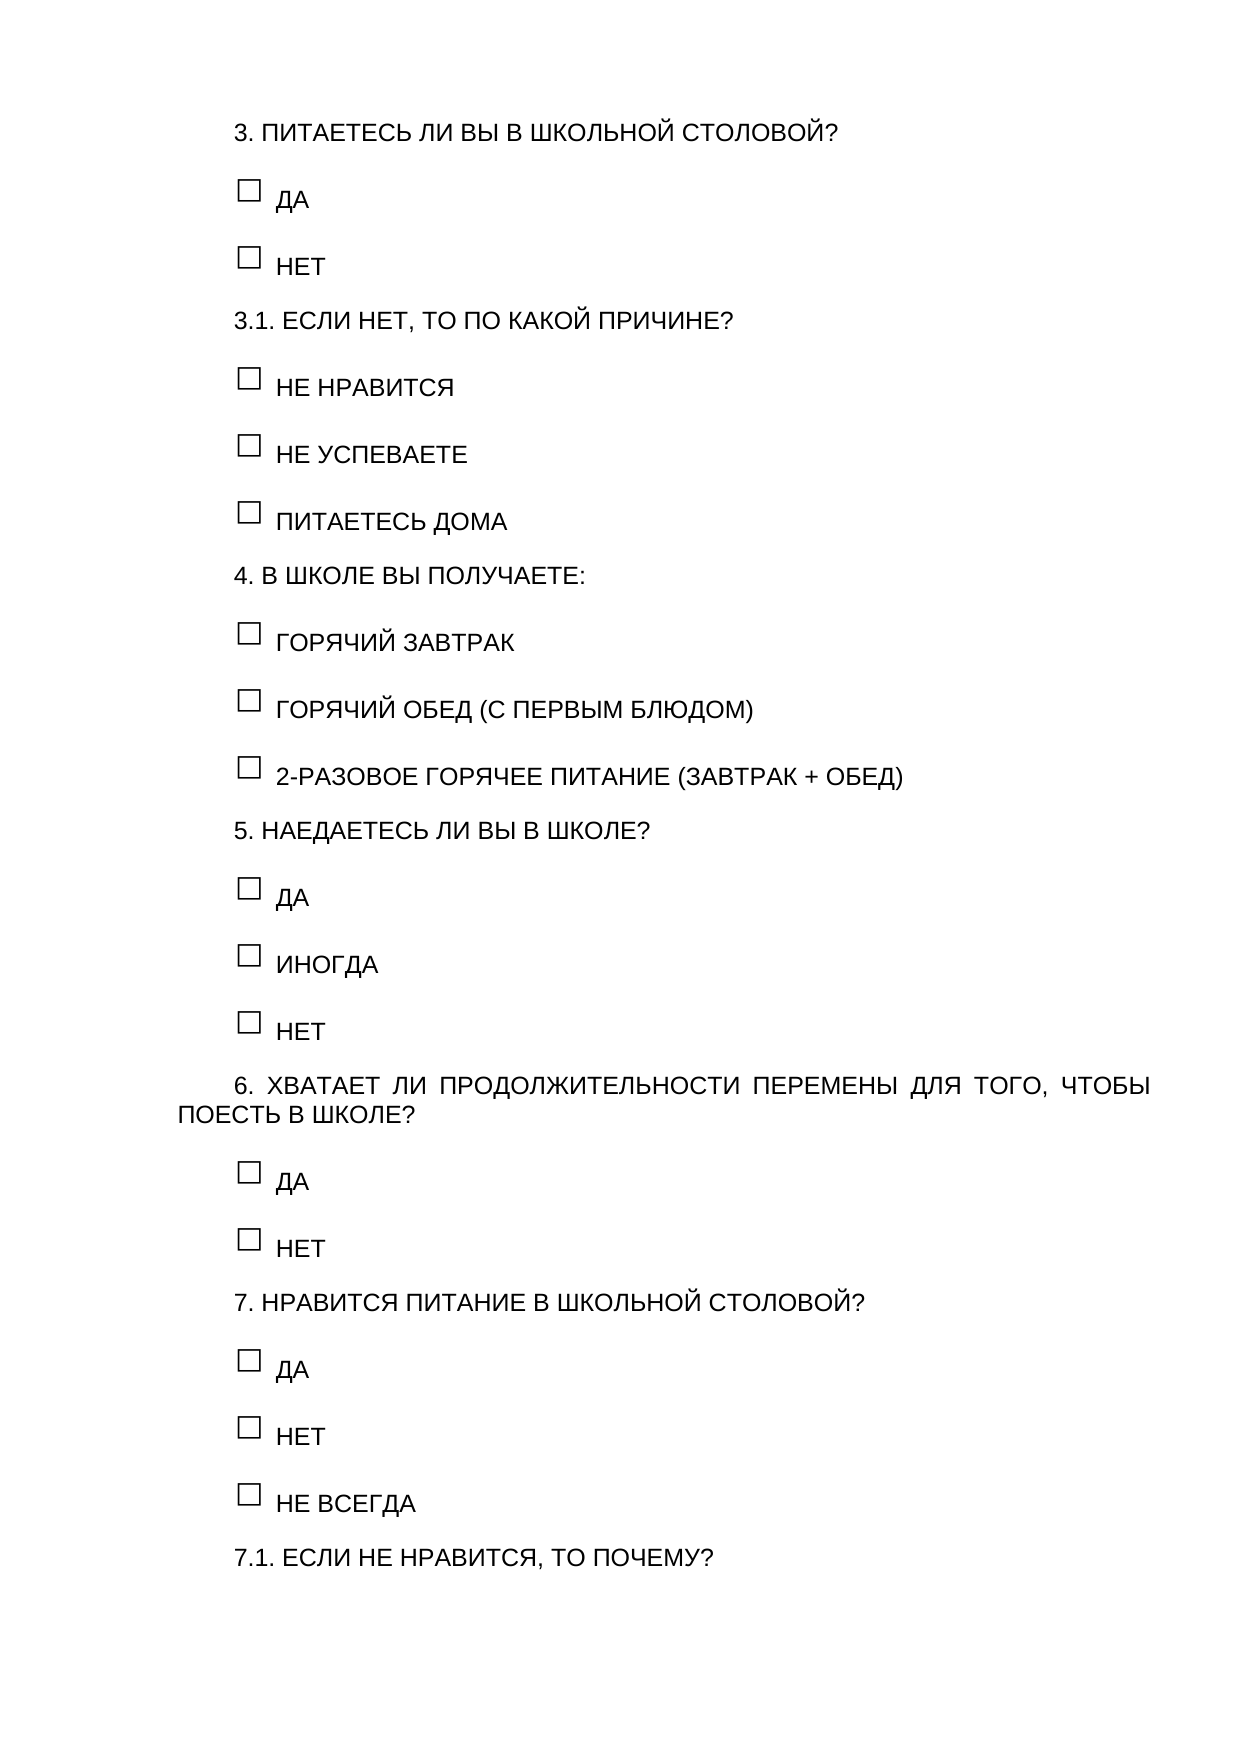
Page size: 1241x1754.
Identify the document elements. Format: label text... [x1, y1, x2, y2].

text 6. ХВАТАЕТ ЛИ ПРОДОЛЖИТЕЛЬНОСТИ ПЕРЕМЕНЫ ДЛЯ ТОГО, ЧТОБЫ ПОЕСТЬ В ШКОЛЕ? [177, 1071, 1152, 1128]
text НЕТ [177, 1221, 1152, 1263]
text ПИТАЕТЕСЬ ДОМА [177, 494, 1152, 536]
text ДА [177, 1153, 1152, 1196]
text НЕ НРАВИТСЯ [177, 360, 1152, 402]
text ГОРЯЧИЙ ЗАВТРАК [177, 615, 1152, 657]
text НЕ ВСЕГДА [177, 1476, 1152, 1518]
text 2-РАЗОВОЕ ГОРЯЧЕЕ ПИТАНИЕ (ЗАВТРАК + ОБЕД) [177, 749, 1152, 791]
text НЕТ [177, 1408, 1152, 1451]
text 7.1. ЕСЛИ НЕ НРАВИТСЯ, ТО ПОЧЕМУ? [177, 1543, 1152, 1571]
text ДА [177, 172, 1152, 214]
text ИНОГДА [177, 937, 1152, 979]
text ДА [177, 1341, 1152, 1383]
text 7. НРАВИТСЯ ПИТАНИЕ В ШКОЛЬНОЙ СТОЛОВОЙ? [177, 1288, 1152, 1316]
text 4. В ШКОЛЕ ВЫ ПОЛУЧАЕТЕ: [177, 561, 1152, 590]
text ГОРЯЧИЙ ОБЕД (С ПЕРВЫМ БЛЮДОМ) [177, 682, 1152, 724]
text ДА [177, 870, 1152, 912]
text 3. ПИТАЕТЕСЬ ЛИ ВЫ В ШКОЛЬНОЙ СТОЛОВОЙ? [177, 118, 1152, 147]
text НЕ УСПЕВАЕТЕ [177, 427, 1152, 469]
text 5. НАЕДАЕТЕСЬ ЛИ ВЫ В ШКОЛЕ? [177, 816, 1152, 845]
text НЕТ [177, 1004, 1152, 1046]
text 3.1. ЕСЛИ НЕТ, ТО ПО КАКОЙ ПРИЧИНЕ? [177, 306, 1152, 335]
text НЕТ [177, 239, 1152, 281]
